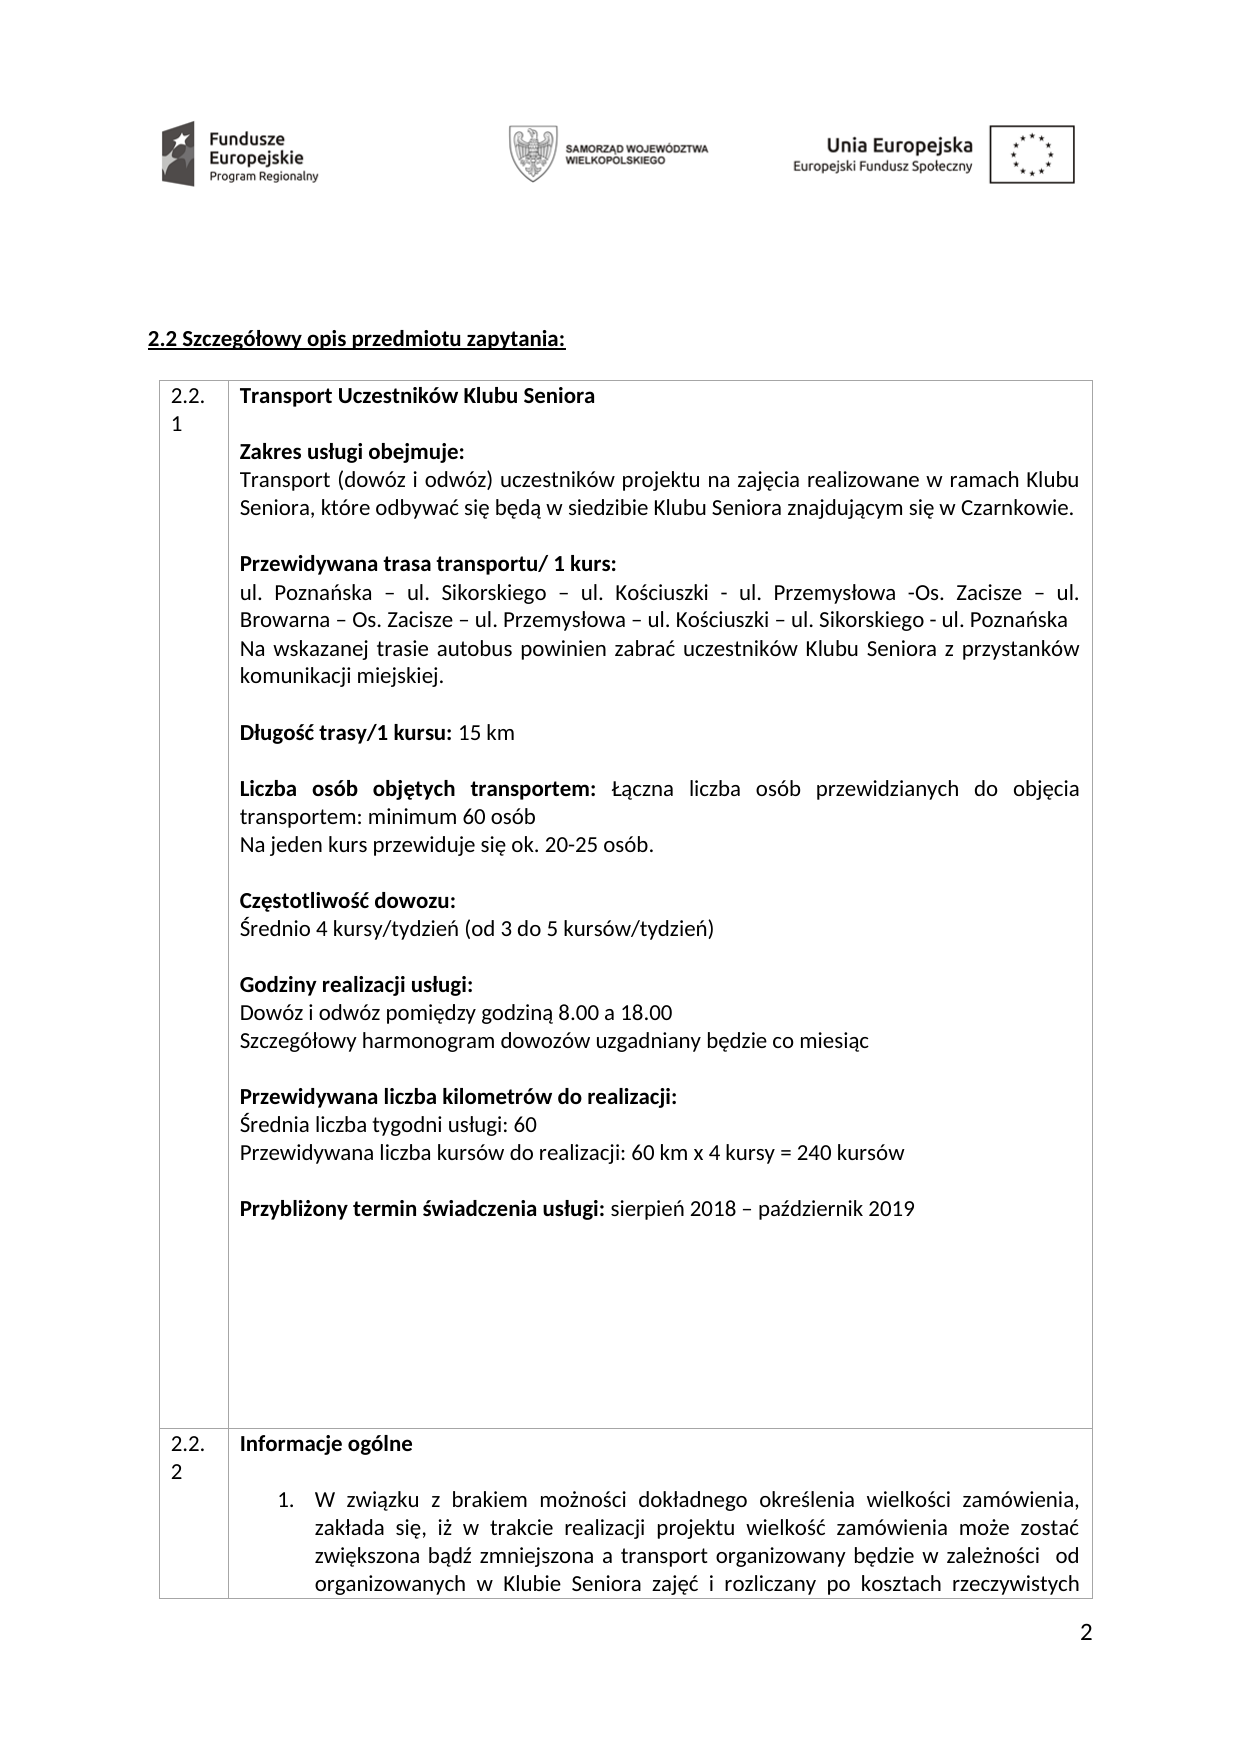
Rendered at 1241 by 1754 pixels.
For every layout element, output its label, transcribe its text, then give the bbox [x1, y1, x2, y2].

picture [147, 107, 1093, 202]
table_header Transport Uczestników Klubu Seniora Zakres usługi obejmuje: Transport (dowóz i odwóz) uczestników projektu na zajęcia realizowane w ramach Klubu Seniora, które odbywać się będą w siedzibie Klubu Seniora znajdującym się w Czarnkowie. Przewidywana trasa transportu/ 1 kurs: ul. Poznańska – ul. Sikorskiego – ul. Kościuszki - ul. Przemysłowa -Os. Zacisze – ul. Browarna – Os. Zacisze – ul. Przemysłowa – ul. Kościuszki – ul. Sikorskiego - ul. Poznańska Na wskazanej trasie autobus powinien zabrać uczestników Klubu Seniora z przystanków komunikacji miejskiej. Długość trasy/1 kursu: 15 km Liczba osób objętych transportem: Łączna liczba osób przewidzianych do objęcia transportem: minimum 60 osób Na jeden kurs przewiduje się ok. 20-25 osób. Częstotliwość dowozu: Średnio 4 kursy/tydzień (od 3 do 5 kursów/tydzień) Godziny realizacji usługi: Dowóz i odwóz pomiędzy godziną 8.00 a 18.00 Szczegółowy harmonogram dowozów uzgadniany będzie co miesiąc Przewidywana liczba kilometrów do realizacji: Średnia liczba tygodni usługi: 60 Przewidywana liczba kursów do realizacji: 60 km x 4 kursy = 240 kursów Przybliżony termin świadczenia usługi: sierpień 2018 – październik 2019 [229, 381, 1092, 1428]
table_header 2.2.1 [160, 381, 228, 1428]
table_cell 2.2.2 [160, 1429, 228, 1597]
text 2.2 Szczegółowy opis przedmiotu zapytania: [148, 324, 1093, 352]
